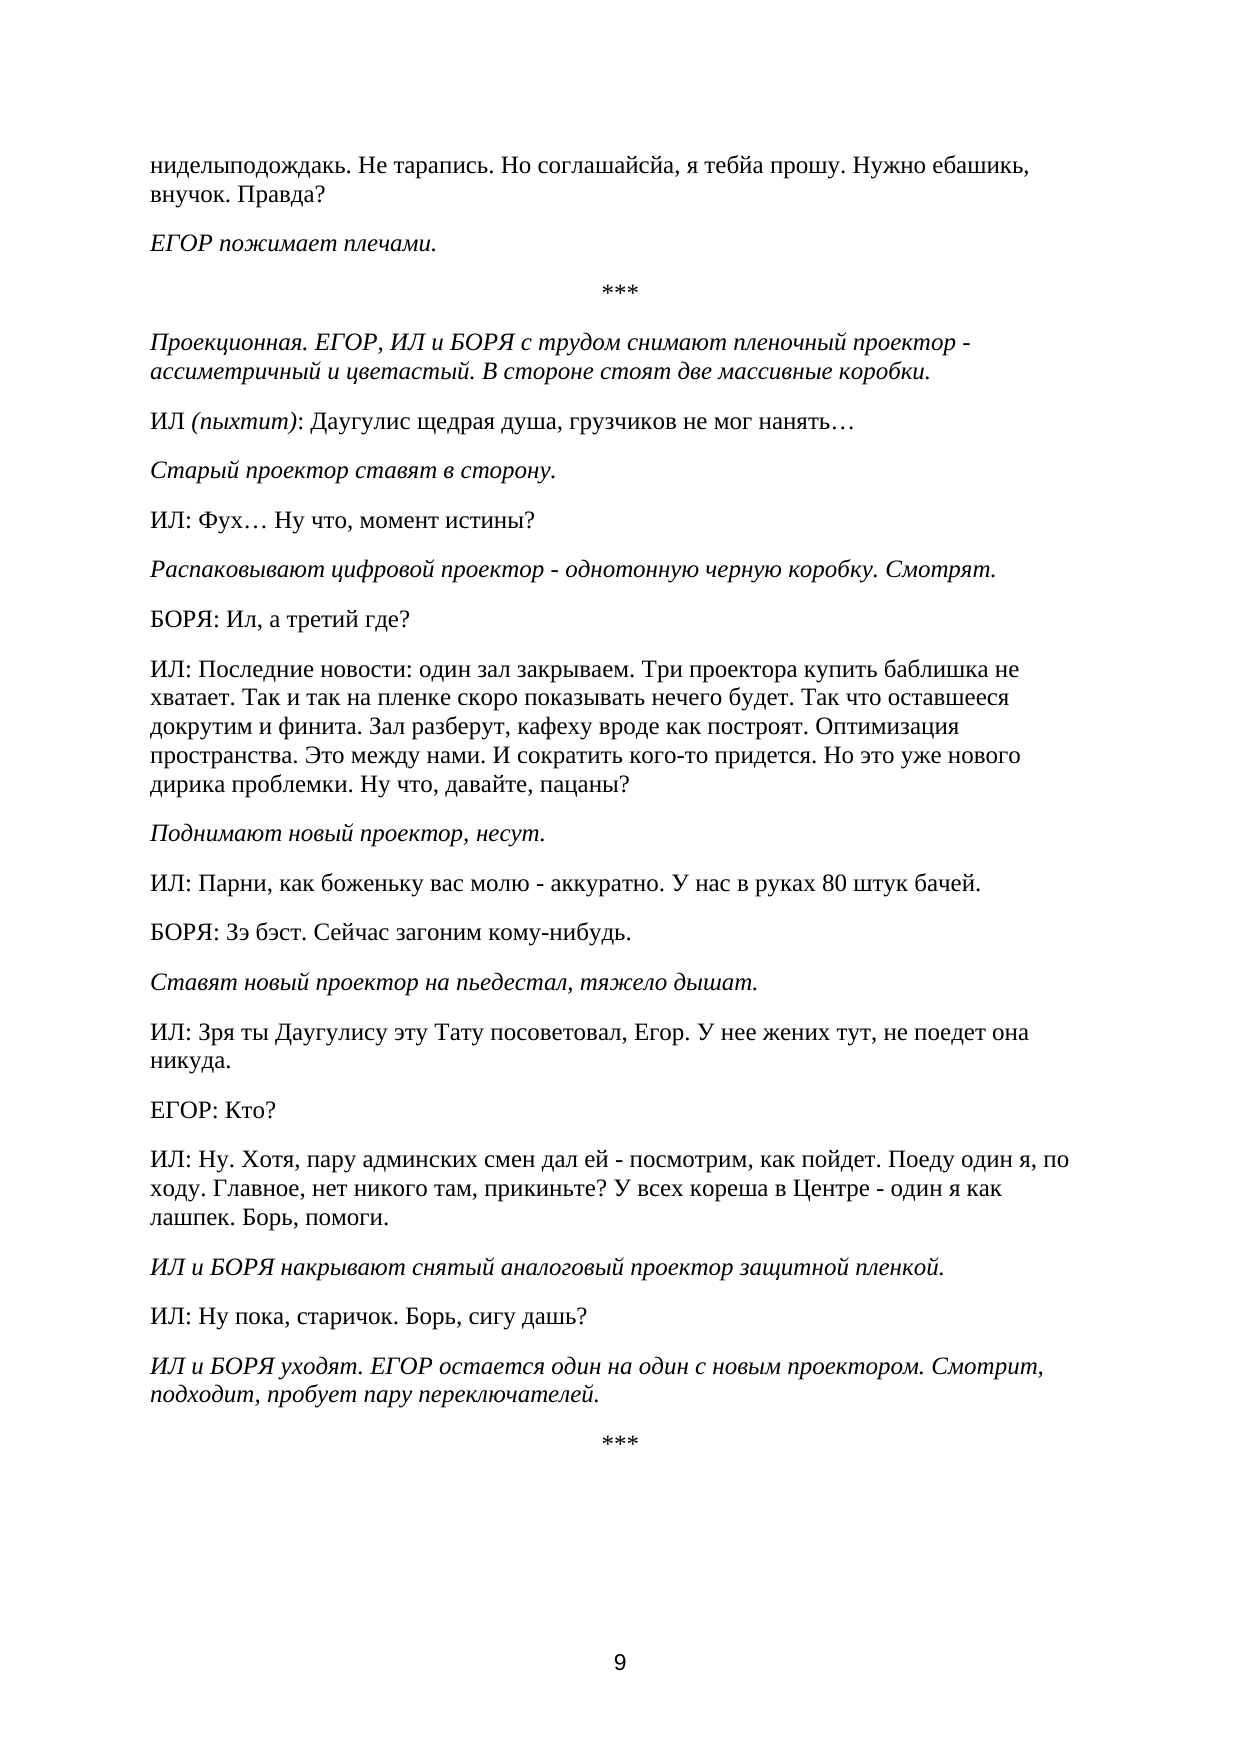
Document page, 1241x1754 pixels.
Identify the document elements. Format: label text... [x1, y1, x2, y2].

text ИЛ: Фух… Ну что, момент истины? [150, 505, 1090, 534]
text БОРЯ: Ил, а третий где? [150, 604, 1090, 633]
text ИЛ и БОРЯ уходят. ЕГОР остается один на один с новым проектором. Смотрит, подходит, пробует пару переключателей. [150, 1351, 1090, 1408]
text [150, 150, 1090, 207]
text ИЛ и БОРЯ накрывают снятый аналоговый проектор защитной пленкой. [150, 1252, 1090, 1280]
text *** [150, 278, 1090, 307]
text Распаковывают цифровой проектор - однотонную черную коробку. Смотрят. [150, 554, 1090, 583]
text ИЛ (пыхтит): Даугулис щедрая душа, грузчиков не мог нанять… [150, 406, 1090, 434]
text ИЛ: Ну пока, старичок. Борь, сигу дашь? [150, 1301, 1090, 1330]
text *** [150, 1429, 1090, 1458]
text ИЛ: Ну. Хотя, пару админских смен дал ей - посмотрим, как пойдет. Поеду один я, по ходу. Главное, нет никого там, прикиньте? У всех кореша в Центре - один я как лашпек. Борь, помоги. [150, 1144, 1090, 1231]
text ИЛ: Парни, как боженьку вас молю - аккуратно. У нас в руках 80 штук бачей. [150, 868, 1090, 897]
text БОРЯ: Зэ бэст. Сейчас загоним кому-нибудь. [150, 917, 1090, 946]
text ЕГОР: Кто? [150, 1095, 1090, 1124]
text ИЛ: Последние новости: один зал закрываем. Три проектора купить баблишка не хватает. Так и так на пленке скоро показывать нечего будет. Так что оставшееся докрутим и финита. Зал разберут, кафеху вроде как построят. Оптимизация пространства. Это между нами. И сократить кого-то придется. Но это уже нового дирика проблемки. Ну что, давайте, пацаны? [150, 654, 1090, 797]
text ИЛ: Зря ты Даугулису эту Тату посоветовал, Егор. У нее жених тут, не поедет она никуда. [150, 1017, 1090, 1074]
text ЕГОР пожимает плечами. [150, 228, 1090, 257]
text Ставят новый проектор на пьедестал, тяжело дышат. [150, 967, 1090, 996]
text Старый проектор ставят в сторону. [150, 455, 1090, 484]
text Поднимают новый проектор, несут. [150, 818, 1090, 847]
title Проекционная. ЕГОР, ИЛ и БОРЯ с трудом снимают пленочный проектор - ассиметричный и цветастый. В стороне стоят две массивные коробки. [150, 327, 1090, 385]
